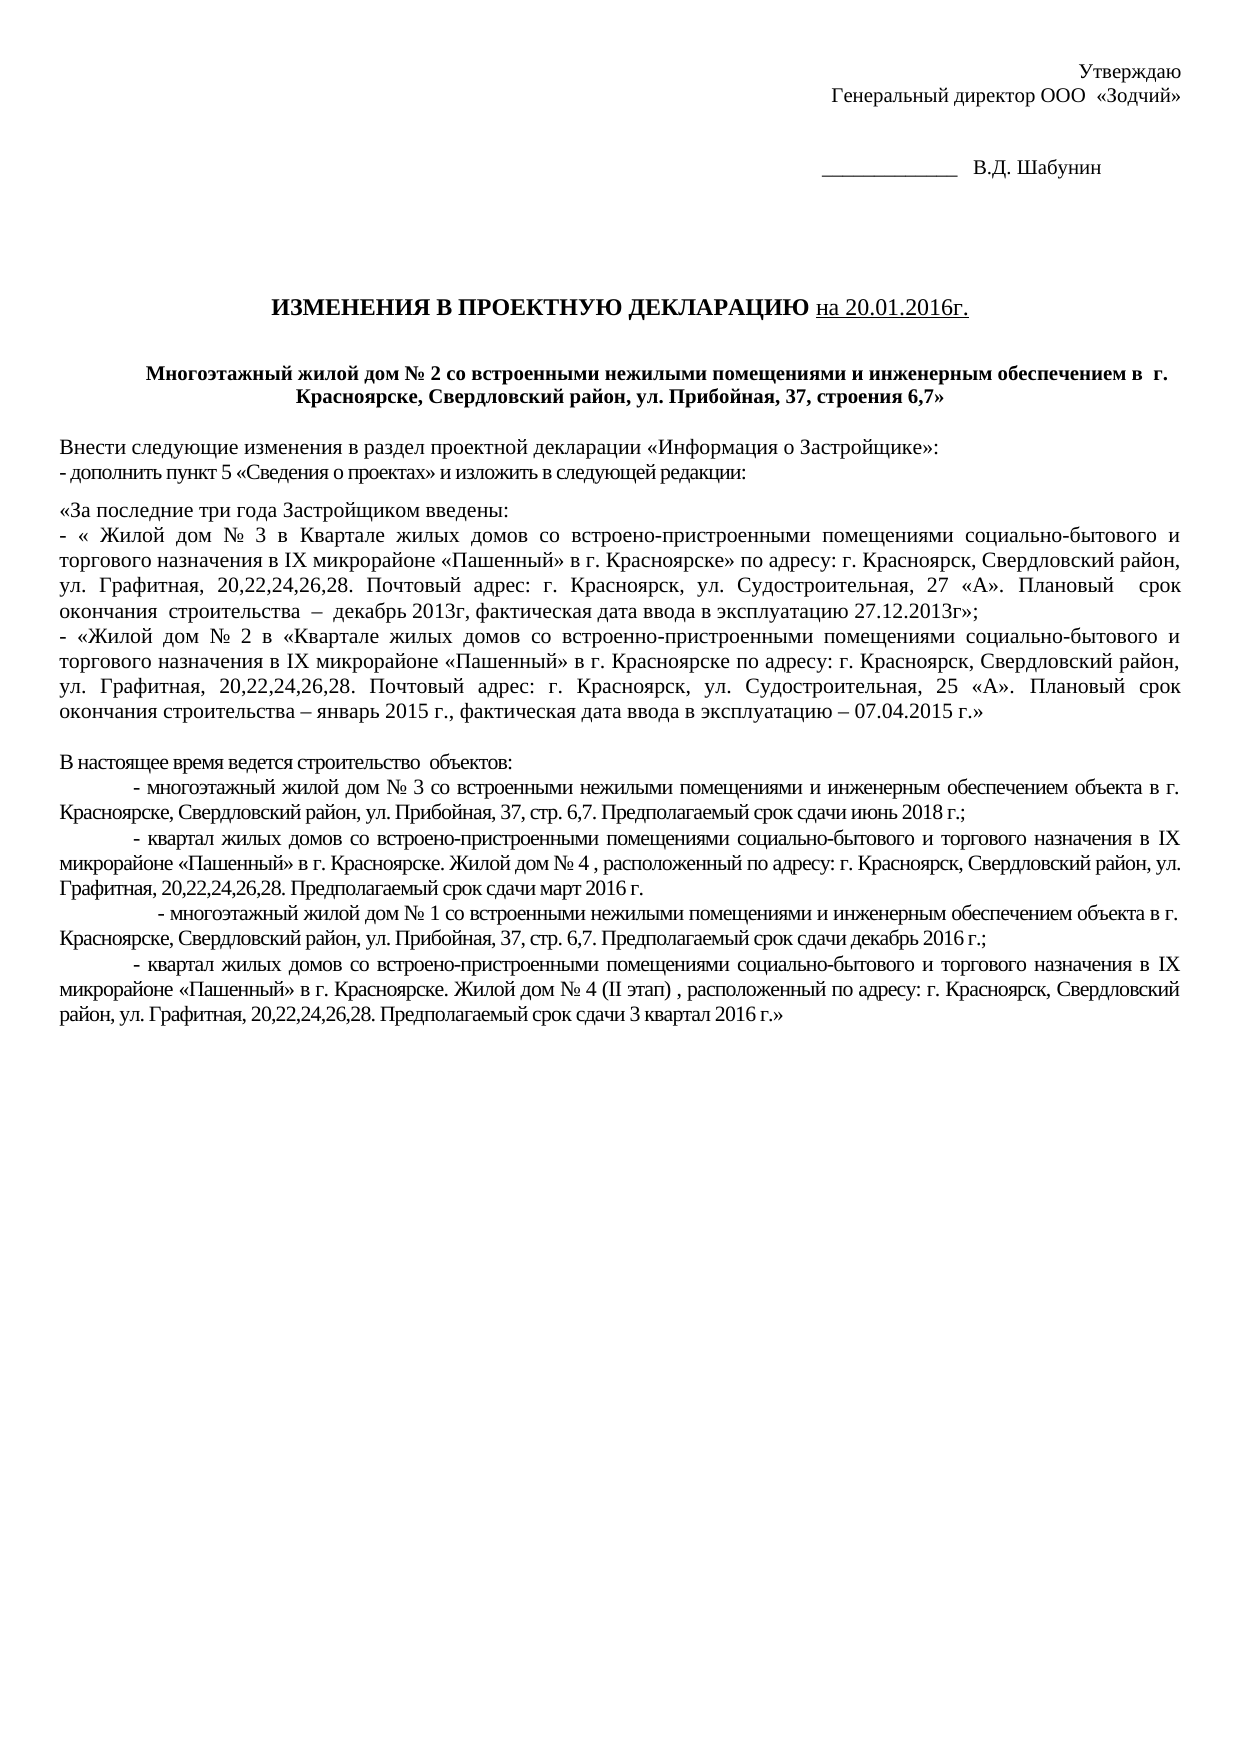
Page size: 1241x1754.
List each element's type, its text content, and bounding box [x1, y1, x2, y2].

text «За последние три года Застройщиком введены: [59, 497, 1181, 522]
text В настоящее время ведется строительство объектов: [59, 749, 1181, 774]
text Многоэтажный жилой дом № 2 со встроенными нежилыми помещениями и инженерным обеспечением в г. Красноярске, Свердловский район, ул. Прибойная, 37, строения 6,7» [59, 360, 1181, 408]
text _____________ В.Д. Шабунин [575, 155, 1181, 179]
text - многоэтажный жилой дом № 3 со встроенными нежилыми помещениями и инженерным обеспечением объекта в г. Красноярске, Свердловский район, ул. Прибойная, 37, стр. 6,7. Предполагаемый срок сдачи июнь 2018 г.; [59, 774, 1181, 824]
text - многоэтажный жилой дом № 1 со встроенными нежилыми помещениями и инженерным обеспечением объекта в г. Красноярске, Свердловский район, ул. Прибойная, 37, стр. 6,7. Предполагаемый срок сдачи декабрь 2016 г.; [59, 900, 1181, 951]
text Генеральный директор ООО «Зодчий» [59, 83, 1181, 107]
text ИЗМЕНЕНИЯ В ПРОЕКТНУЮ ДЕКЛАРАЦИЮ на 20.01.2016г. [59, 293, 1181, 320]
text - « Жилой дом № 3 в Квартале жилых домов со встроено-пристроенными помещениями социально-бытового и торгового назначения в IX микрорайоне «Пашенный» в г. Красноярске» по адресу: г. Красноярск, Свердловский район, ул. Графитная, 20,22,24,26,28. Почтовый адрес: г. Красноярск, ул. Судостроительная, 27 «А». Плановый срок окончания строительства – декабрь 2013г, фактическая дата ввода в эксплуатацию 27.12.2013г»; [59, 522, 1181, 623]
text Внести следующие изменения в раздел проектной декларации «Информация о Застройщике»: [59, 434, 1181, 459]
text - квартал жилых домов со встроено-пристроенными помещениями социально-бытового и торгового назначения в IX микрорайоне «Пашенный» в г. Красноярске. Жилой дом № 4 (II этап) , расположенный по адресу: г. Красноярск, Свердловский район, ул. Графитная, 20,22,24,26,28. Предполагаемый срок сдачи 3 квартал 2016 г.» [59, 951, 1181, 1026]
text Утверждаю [59, 59, 1181, 83]
text - «Жилой дом № 2 в «Квартале жилых домов со встроенно-пристроенными помещениями социально-бытового и торгового назначения в IX микрорайоне «Пашенный» в г. Красноярске по адресу: г. Красноярск, Свердловский район, ул. Графитная, 20,22,24,26,28. Почтовый адрес: г. Красноярск, ул. Судостроительная, 25 «А». Плановый срок окончания строительства – январь 2015 г., фактическая дата ввода в эксплуатацию – 07.04.2015 г.» [59, 623, 1181, 724]
text - квартал жилых домов со встроено-пристроенными помещениями социально-бытового и торгового назначения в IX микрорайоне «Пашенный» в г. Красноярске. Жилой дом № 4 , расположенный по адресу: г. Красноярск, Свердловский район, ул. Графитная, 20,22,24,26,28. Предполагаемый срок сдачи март 2016 г. [59, 824, 1181, 900]
text - дополнить пункт 5 «Сведения о проектах» и изложить в следующей редакции: [59, 459, 1181, 484]
